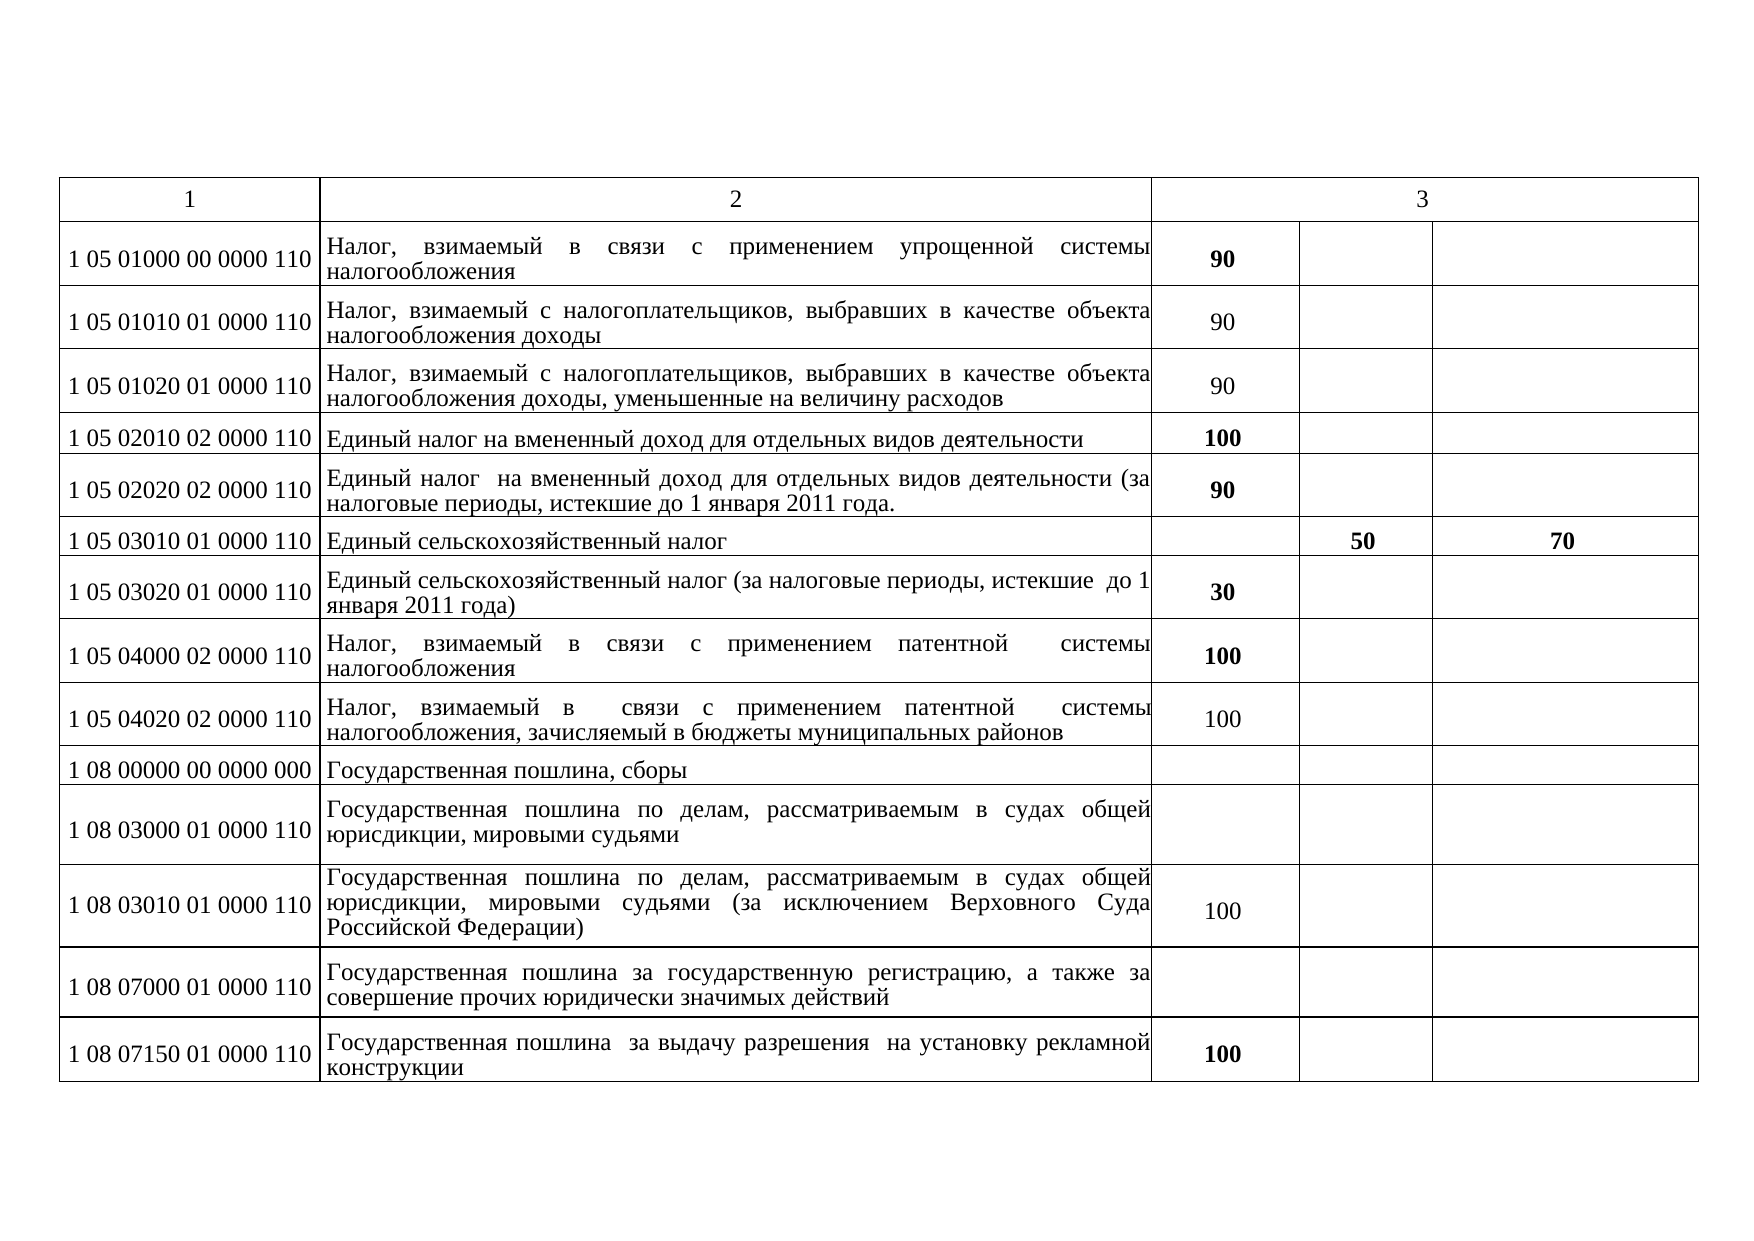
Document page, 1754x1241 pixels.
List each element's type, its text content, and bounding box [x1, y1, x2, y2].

table_cell 1 05 03010 01 0000 110 [60, 517, 319, 555]
table_cell 1 05 04000 02 0000 110 [60, 619, 319, 682]
table_cell [1300, 454, 1432, 516]
table_cell 90 [1152, 286, 1299, 348]
table_cell Единый сельскохозяйственный налог [321, 517, 1151, 555]
table_cell Единый сельскохозяйственный налог (за налоговые периоды, истекшие до 1 января 2011 года) [321, 556, 1151, 618]
table_cell [1433, 948, 1698, 1016]
table_cell [1152, 517, 1299, 555]
table_cell 1 05 01010 01 0000 110 [60, 286, 319, 348]
table_cell [1433, 222, 1698, 285]
table_cell 1 08 03010 01 0000 110 [60, 865, 319, 946]
table_cell 1 08 07150 01 0000 110 [60, 1018, 319, 1081]
table_cell 100 [1152, 1018, 1299, 1081]
table_cell [1300, 413, 1432, 453]
table_cell 1 08 07000 01 0000 110 [60, 948, 319, 1016]
table_cell [1433, 865, 1698, 946]
table_cell 100 [1152, 865, 1299, 946]
table_header 2 [321, 178, 1151, 221]
table_cell Государственная пошлина, сборы [321, 746, 1151, 784]
table_cell [1433, 683, 1698, 745]
table_cell Государственная пошлина за выдачу разрешения на установку рекламной конструкции [321, 1018, 1151, 1081]
table_cell [1433, 746, 1698, 784]
table_cell Единый налог на вмененный доход для отдельных видов деятельности [321, 413, 1151, 453]
table_cell 30 [1152, 556, 1299, 618]
table_header 1 [60, 178, 319, 221]
table_cell [1433, 1018, 1698, 1081]
table_cell [1300, 865, 1432, 946]
table_cell 100 [1152, 619, 1299, 682]
table_cell 1 08 00000 00 0000 000 [60, 746, 319, 784]
table_cell [1300, 785, 1432, 864]
table_cell Налог, взимаемый с налогоплательщиков, выбравших в качестве объекта налогообложения доходы, уменьшенные на величину расходов [321, 349, 1151, 412]
table_cell 1 05 01020 01 0000 110 [60, 349, 319, 412]
table_cell 90 [1152, 454, 1299, 516]
table_cell [1433, 785, 1698, 864]
table_cell [1300, 222, 1432, 285]
table_cell [1152, 746, 1299, 784]
table_cell [1152, 785, 1299, 864]
table_cell Государственная пошлина за государственную регистрацию, а также за совершение прочих юридически значимых действий [321, 948, 1151, 1016]
table_cell [1300, 683, 1432, 745]
table_cell [1300, 948, 1432, 1016]
table_cell Налог, взимаемый с налогоплательщиков, выбравших в качестве объекта налогообложения доходы [321, 286, 1151, 348]
table_cell 50 [1300, 517, 1432, 555]
table_cell Единый налог на вмененный доход для отдельных видов деятельности (за налоговые периоды, истекшие до 1 января 2011 года. [321, 454, 1151, 516]
table_cell 70 [1433, 517, 1698, 555]
table_cell 100 [1152, 413, 1299, 453]
table_cell Государственная пошлина по делам, рассматриваемым в судах общей юрисдикции, мировыми судьями [321, 785, 1151, 864]
table_cell [1433, 349, 1698, 412]
table_cell [1300, 746, 1432, 784]
table_cell 100 [1152, 683, 1299, 745]
table_cell [1433, 619, 1698, 682]
table_cell [1300, 1018, 1432, 1081]
table_cell 1 05 04020 02 0000 110 [60, 683, 319, 745]
table_cell [1433, 556, 1698, 618]
table_cell 1 05 03020 01 0000 110 [60, 556, 319, 618]
table_cell 1 05 02010 02 0000 110 [60, 413, 319, 453]
table_cell [1433, 454, 1698, 516]
table_cell 90 [1152, 222, 1299, 285]
table_cell [1300, 619, 1432, 682]
table_cell [1152, 948, 1299, 1016]
table_cell 1 08 03000 01 0000 110 [60, 785, 319, 864]
table_cell 90 [1152, 349, 1299, 412]
table_cell [1300, 286, 1432, 348]
table_cell 1 05 02020 02 0000 110 [60, 454, 319, 516]
table_cell Налог, взимаемый в связи с применением патентной системы налогообложения, зачисляемый в бюджеты муниципальных районов [321, 683, 1151, 745]
table_cell [1433, 286, 1698, 348]
table_header 3 [1152, 178, 1698, 221]
table_cell Государственная пошлина по делам, рассматриваемым в судах общей юрисдикции, мировыми судьями (за исключением Верховного Суда Российской Федерации) [321, 865, 1151, 946]
table_cell [1433, 413, 1698, 453]
table_cell Налог, взимаемый в связи с применением патентной системы налогообложения [321, 619, 1151, 682]
table_cell [1300, 556, 1432, 618]
table_cell Налог, взимаемый в связи с применением упрощенной системы налогообложения [321, 222, 1151, 285]
table_cell [1300, 349, 1432, 412]
table_cell 1 05 01000 00 0000 110 [60, 222, 319, 285]
